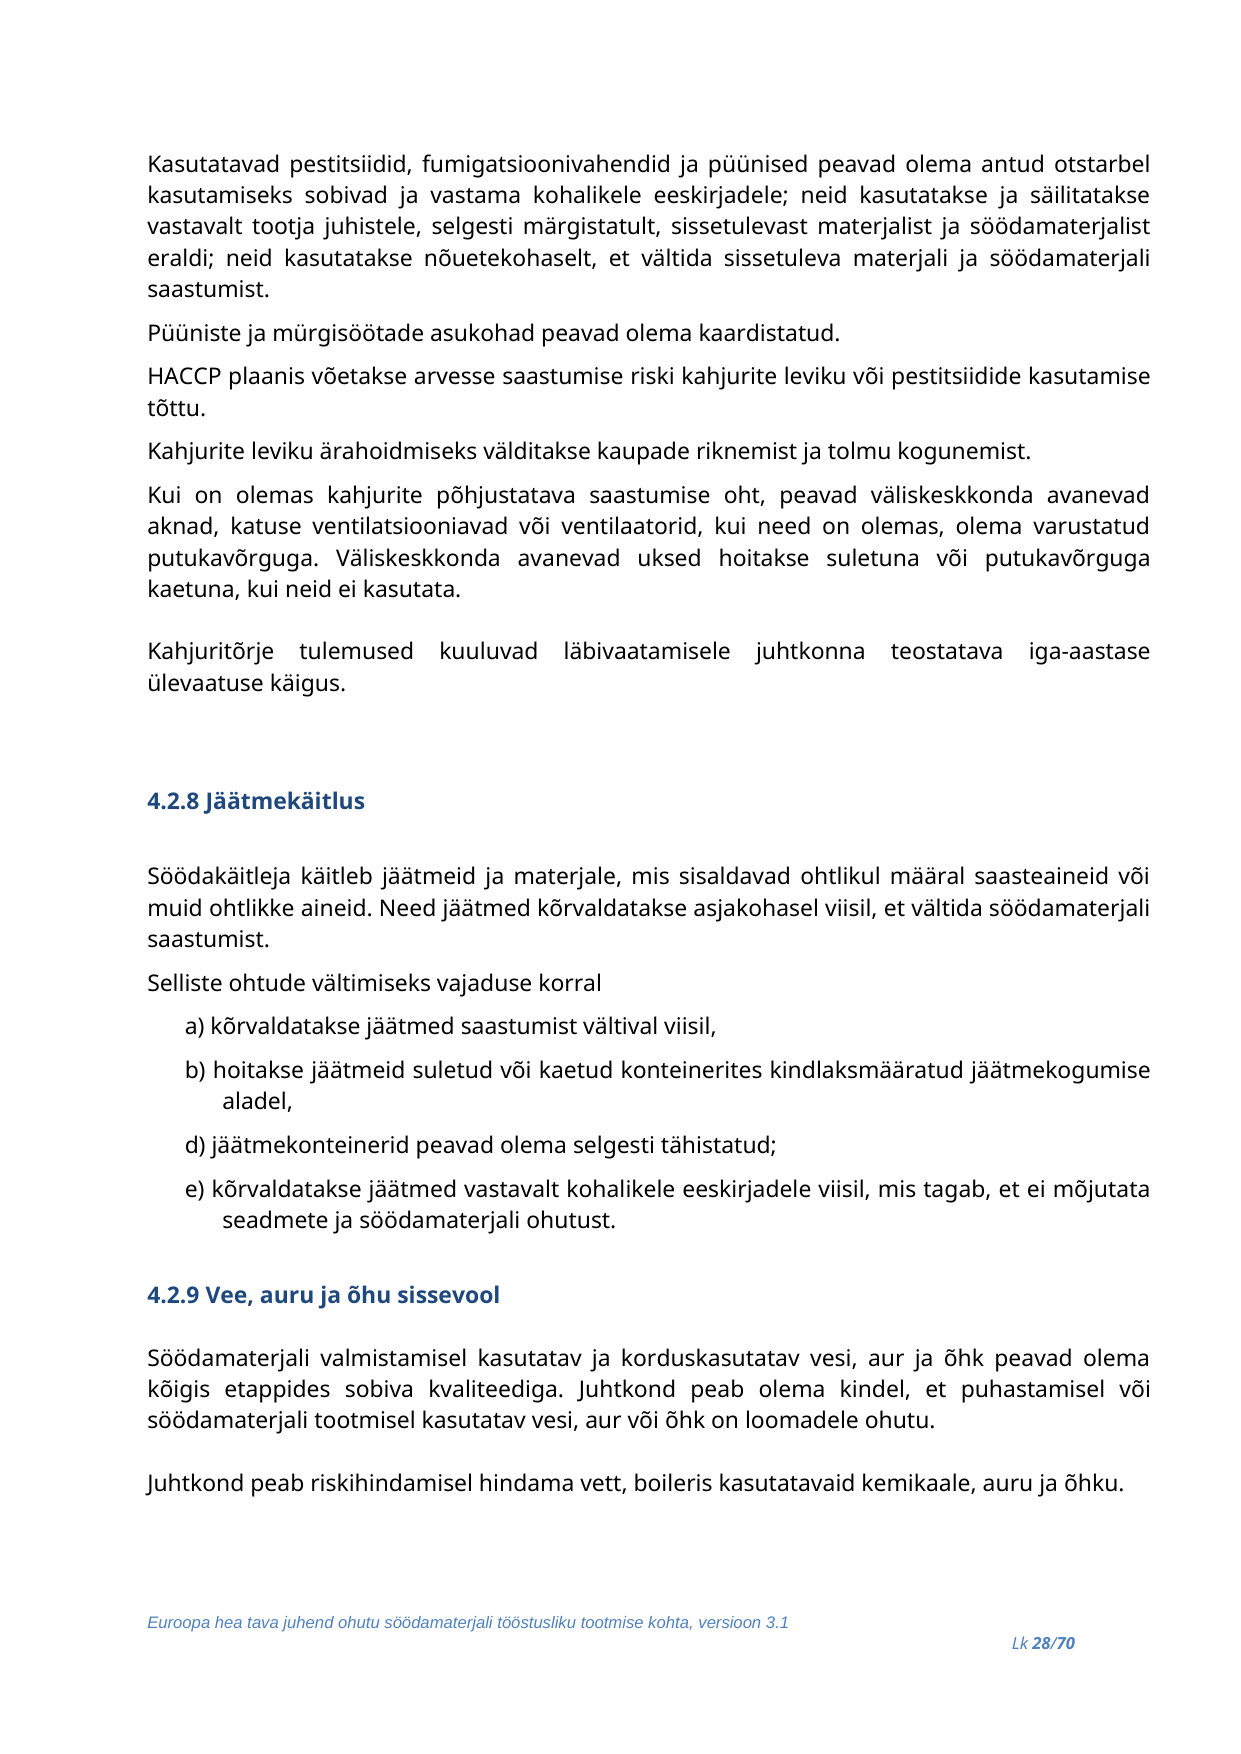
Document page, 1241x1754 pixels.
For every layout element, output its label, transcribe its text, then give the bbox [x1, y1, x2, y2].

text d) jäätmekonteinerid peavad olema selgesti tähistatud; [184, 1129, 1152, 1160]
text Kahjurite leviku ärahoidmiseks välditakse kaupade riknemist ja tolmu kogunemist. [147, 435, 1152, 466]
text e) kõrvaldatakse jäätmed vastavalt kohalikele eeskirjadele viisil, mis tagab, et ei mõjutata seadmete ja söödamaterjali ohutust. [184, 1173, 1152, 1235]
text Kasutatavad pestitsiidid, fumigatsioonivahendid ja püünised peavad olema antud otstarbel kasutamiseks sobivad ja vastama kohalikele eeskirjadele; neid kasutatakse ja säilitatakse vastavalt tootja juhistele, selgesti märgistatult, sissetulevast materjalist ja söödamaterjalist eraldi; neid kasutatakse nõuetekohaselt, et vältida sissetuleva materjali ja söödamaterjali saastumist. [147, 148, 1152, 304]
text a) kõrvaldatakse jäätmed saastumist vältival viisil, [184, 1010, 1152, 1041]
text Kui on olemas kahjurite põhjustatava saastumise oht, peavad väliskeskkonda avanevad aknad, katuse ventilatsiooniavad või ventilaatorid, kui need on olemas, olema varustatud putukavõrguga. Väliskeskkonda avanevad uksed hoitakse suletuna või putukavõrguga kaetuna, kui neid ei kasutata. [147, 479, 1152, 604]
subtitle 4.2.8 Jäätmekäitlus [147, 785, 1152, 816]
text Selliste ohtude vältimiseks vajaduse korral [147, 966, 1152, 998]
text Söödamaterjali valmistamisel kasutatav ja korduskasutatav vesi, aur ja õhk peavad olema kõigis etappides sobiva kvaliteediga. Juhtkond peab olema kindel, et puhastamisel või söödamaterjali tootmisel kasutatav vesi, aur või õhk on loomadele ohutu. [147, 1341, 1152, 1435]
text Söödakäitleja käitleb jäätmeid ja materjale, mis sisaldavad ohtlikul määral saasteaineid või muid ohtlikke aineid. Need jäätmed kõrvaldatakse asjakohasel viisil, et vältida söödamaterjali saastumist. [147, 860, 1152, 954]
text Püüniste ja mürgisöötade asukohad peavad olema kaardistatud. [147, 316, 1152, 348]
text Kahjuritõrje tulemused kuuluvad läbivaatamisele juhtkonna teostatava iga-aastase ülevaatuse käigus. [147, 635, 1152, 698]
text HACCP plaanis võetakse arvesse saastumise riski kahjurite leviku või pestitsiidide kasutamise tõttu. [147, 360, 1152, 423]
text Juhtkond peab riskihindamisel hindama vett, boileris kasutatavaid kemikaale, auru ja õhku. [147, 1466, 1152, 1498]
text b) hoitakse jäätmeid suletud või kaetud konteinerites kindlaksmääratud jäätmekogumise aladel, [184, 1054, 1152, 1116]
subtitle 4.2.9 Vee, auru ja õhu sissevool [147, 1279, 1152, 1310]
